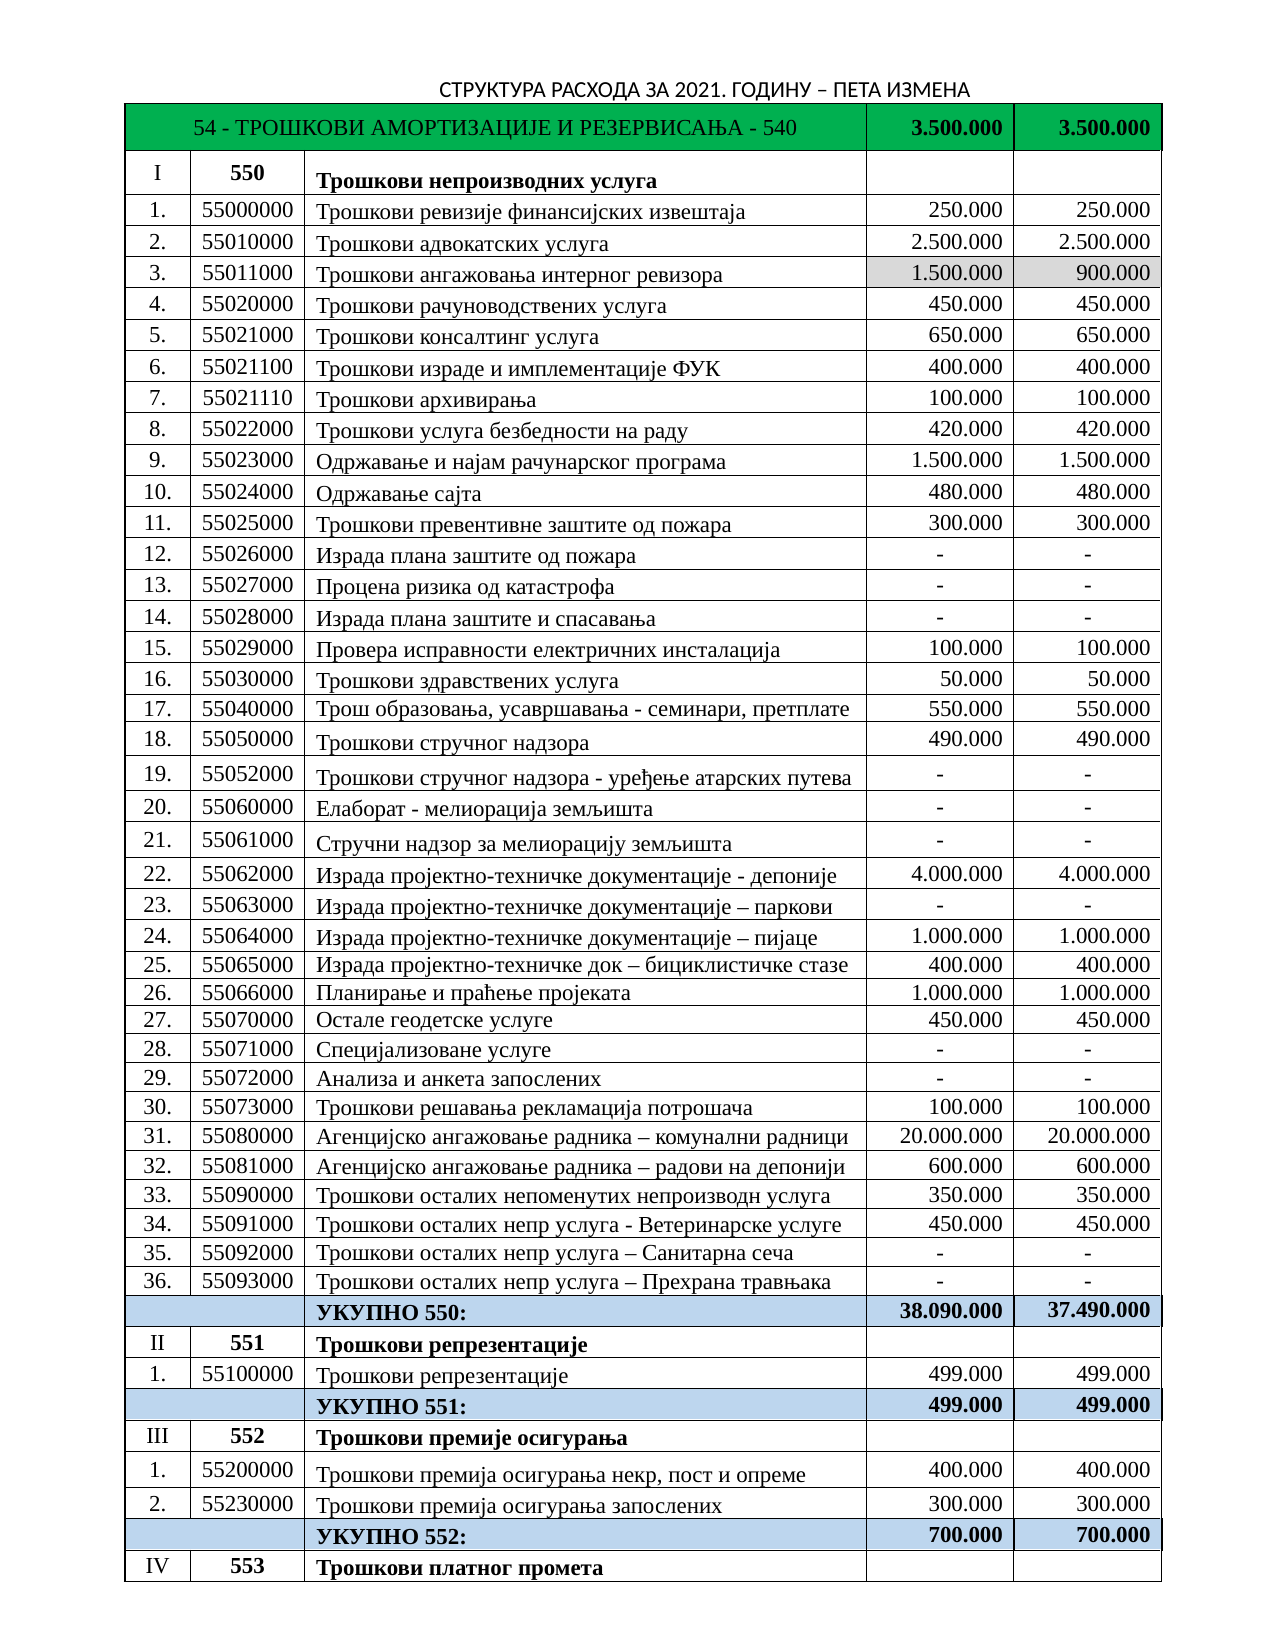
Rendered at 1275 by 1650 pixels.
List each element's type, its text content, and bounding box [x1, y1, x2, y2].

table_cell 55025000 [191, 507, 304, 537]
table_cell 55091000 [191, 1209, 304, 1237]
table_cell 499.000 [867, 1389, 1013, 1419]
table_cell 1. [126, 195, 190, 225]
table_cell 400.000 [1014, 1451, 1161, 1487]
table_cell Трошкови премија осигурања некр, пост и опреме [305, 1452, 866, 1487]
table_cell 250.000 [867, 195, 1013, 225]
table_cell 250.000 [1014, 194, 1161, 225]
table_cell Одржавање сајта [305, 476, 866, 506]
table_cell 551 [191, 1327, 304, 1357]
table_cell 300.000 [1014, 506, 1161, 537]
table_cell 55092000 [191, 1238, 304, 1266]
table_cell 55063000 [191, 889, 304, 919]
table_cell 9. [126, 445, 190, 475]
table_cell 16. [126, 663, 190, 693]
table_cell - [867, 889, 1013, 919]
table_cell 55011000 [191, 257, 304, 287]
table_cell [126, 1519, 304, 1549]
table_cell 650.000 [1014, 319, 1161, 350]
table_cell 300.000 [867, 1488, 1013, 1518]
table_cell Остале геодетске услуге [305, 1006, 866, 1033]
table_cell 400.000 [1014, 951, 1161, 978]
table_cell 490.000 [867, 722, 1013, 755]
table_cell - [1014, 755, 1161, 790]
table_cell 26. [126, 979, 190, 1005]
table_cell 552 [191, 1421, 304, 1451]
table_cell Трошкови непроизводних услуга [305, 151, 866, 193]
table_cell Планирање и праћење пројеката [305, 979, 866, 1005]
table_cell 1. [126, 1358, 190, 1388]
table_cell 1. [126, 1452, 190, 1487]
table_cell 480.000 [1014, 475, 1161, 506]
table_cell 55081000 [191, 1151, 304, 1179]
table_cell 4.000.000 [867, 858, 1013, 888]
table_cell 35. [126, 1238, 190, 1266]
table_cell Трошкови осталих непоменутих непроизводн услуга [305, 1180, 866, 1208]
table_cell 4. [126, 288, 190, 318]
table_cell - [867, 1063, 1013, 1091]
table_cell 55200000 [191, 1452, 304, 1487]
table_cell Трошкови ангажовања интерног ревизора [305, 257, 866, 287]
table_cell 8. [126, 413, 190, 443]
table_cell 27. [126, 1006, 190, 1033]
table_cell УКУПНО 550: [305, 1296, 866, 1326]
table_cell Агенцијско ангажовање радника – комунални радници [305, 1122, 866, 1150]
table_cell 900.000 [1014, 256, 1161, 287]
table_cell Процена ризика од катастрофа [305, 570, 866, 600]
table_cell - [867, 1034, 1013, 1062]
table_cell Трошкови осталих непр услуга – Прехрана травњака [305, 1267, 866, 1294]
table_cell 22. [126, 858, 190, 888]
table_cell 550.000 [1014, 694, 1161, 721]
table_cell 600.000 [867, 1151, 1013, 1179]
table_cell 700.000 [867, 1519, 1013, 1549]
table_cell 50.000 [867, 663, 1013, 693]
table_cell 55065000 [191, 952, 304, 978]
table_cell 55066000 [191, 979, 304, 1005]
table_cell 100.000 [1014, 381, 1161, 412]
table_cell 700.000 [1015, 1518, 1161, 1549]
table_cell - [867, 601, 1013, 631]
table_cell 14. [126, 601, 190, 631]
table_cell 420.000 [1014, 412, 1161, 443]
table_cell 100.000 [867, 1092, 1013, 1121]
table_cell III [126, 1421, 190, 1451]
table_cell - [1014, 1062, 1161, 1091]
table_cell 55021100 [191, 351, 304, 381]
table_cell Трошкови премије осигурања [305, 1421, 866, 1451]
table_cell УКУПНО 551: [305, 1389, 866, 1419]
table_cell [867, 1327, 1013, 1357]
table_cell 28. [126, 1034, 190, 1062]
table_cell - [1014, 1237, 1161, 1266]
table_cell - [1014, 600, 1161, 631]
table_cell 300.000 [1014, 1487, 1161, 1518]
table_cell 55093000 [191, 1267, 304, 1294]
table_cell [126, 1389, 304, 1419]
table_cell 55040000 [191, 695, 304, 721]
table_cell 1.500.000 [1014, 444, 1161, 475]
table_cell 55070000 [191, 1006, 304, 1033]
table_cell 450.000 [1014, 287, 1161, 318]
table_cell 1.000.000 [867, 979, 1013, 1005]
table_cell 1.000.000 [1014, 919, 1161, 951]
table_cell 2. [126, 226, 190, 256]
table_cell 55021000 [191, 320, 304, 350]
table_cell 55026000 [191, 538, 304, 568]
table_cell - [867, 791, 1013, 821]
table_cell Трошкови рачуноводствених услуга [305, 288, 866, 318]
table_cell I [126, 151, 190, 193]
table_cell 54 - ТРОШКОВИ АМОРТИЗАЦИЈЕ И РЕЗЕРВИСАЊА - 540 [126, 104, 866, 150]
table_cell 2.500.000 [1014, 225, 1161, 256]
table_cell Елаборат - мелиорација земљишта [305, 791, 866, 821]
table_cell 13. [126, 570, 190, 600]
table_cell 34. [126, 1209, 190, 1237]
table_cell 24. [126, 920, 190, 951]
table_cell 100.000 [867, 632, 1013, 662]
table_cell - [867, 1267, 1013, 1294]
table_cell Израда пројектно-техничке документације – пијаце [305, 920, 866, 951]
table_cell - [1014, 1033, 1161, 1062]
table_cell 55073000 [191, 1092, 304, 1121]
table_cell Трошкови платног промета [305, 1551, 866, 1581]
table_cell Трошкови превентивне заштите од пожара [305, 507, 866, 537]
table_cell 55030000 [191, 663, 304, 693]
table_cell 20.000.000 [867, 1122, 1013, 1150]
table_cell 400.000 [867, 351, 1013, 381]
table_cell 29. [126, 1063, 190, 1091]
table_cell Трошкови здравствених услуга [305, 663, 866, 693]
table_cell 50.000 [1014, 662, 1161, 693]
table_cell - [867, 756, 1013, 790]
table_cell 10. [126, 476, 190, 506]
table_cell IV [126, 1551, 190, 1581]
table_cell 2. [126, 1488, 190, 1518]
table_cell 450.000 [867, 1209, 1013, 1237]
table_cell 23. [126, 889, 190, 919]
table_cell 1.000.000 [1014, 978, 1161, 1005]
table_cell 12. [126, 538, 190, 568]
table_cell Агенцијско ангажовање радника – радови на депонији [305, 1151, 866, 1179]
table_cell 55062000 [191, 858, 304, 888]
table_cell 450.000 [867, 288, 1013, 318]
table_cell Трошкови стручног надзора - уређење атарских путева [305, 756, 866, 790]
table_cell 450.000 [867, 1006, 1013, 1033]
table_cell 17. [126, 695, 190, 721]
table_cell - [867, 1238, 1013, 1266]
table_cell 55052000 [191, 756, 304, 790]
table_cell 55080000 [191, 1122, 304, 1150]
table_cell 4.000.000 [1014, 857, 1161, 888]
table_cell - [1014, 888, 1161, 919]
table_cell Одржавање и најам рачунарског програма [305, 445, 866, 475]
table_cell 300.000 [867, 507, 1013, 537]
table_cell 11. [126, 507, 190, 537]
table_cell 55050000 [191, 722, 304, 755]
table_cell 450.000 [1014, 1208, 1161, 1237]
table_cell - [867, 822, 1013, 857]
table_cell [1014, 1550, 1161, 1581]
table_cell Трошкови решавања рекламација потрошача [305, 1092, 866, 1121]
table_cell 1.500.000 [867, 257, 1013, 287]
table_cell 100.000 [867, 382, 1013, 412]
table_cell 553 [191, 1551, 304, 1581]
table_cell - [1014, 790, 1161, 821]
table_cell 37.490.000 [1015, 1295, 1161, 1326]
table_cell - [867, 570, 1013, 600]
table_cell 55024000 [191, 476, 304, 506]
table_cell 32. [126, 1151, 190, 1179]
table_cell Трошкови стручног надзора [305, 722, 866, 755]
table_cell 19. [126, 756, 190, 790]
table_cell 15. [126, 632, 190, 662]
table_cell 550.000 [867, 695, 1013, 721]
table_cell 25. [126, 952, 190, 978]
table_cell 55023000 [191, 445, 304, 475]
table_cell 350.000 [1014, 1179, 1161, 1208]
table_cell Трошкови израде и имплементације ФУК [305, 351, 866, 381]
table_cell [867, 1421, 1013, 1451]
table_cell 33. [126, 1180, 190, 1208]
table_cell 3.500.000 [867, 104, 1013, 150]
table_cell - [1014, 569, 1161, 600]
table_cell Трошкови ревизије финансијских извештаја [305, 195, 866, 225]
table_cell 420.000 [867, 413, 1013, 443]
table_cell Трошкови архивирања [305, 382, 866, 412]
table_cell Трошкови осталих непр услуга - Ветеринарске услуге [305, 1209, 866, 1237]
table_cell 55021110 [191, 382, 304, 412]
table_cell Трошкови услуга безбедности на раду [305, 413, 866, 443]
table_cell Трошкови репрезентације [305, 1327, 866, 1357]
table_cell 1.500.000 [867, 445, 1013, 475]
table_cell [1014, 1326, 1161, 1357]
table_cell Анализа и анкета запослених [305, 1063, 866, 1091]
table_cell 450.000 [1014, 1005, 1161, 1033]
table_cell 100.000 [1014, 631, 1161, 662]
table_cell 38.090.000 [867, 1296, 1013, 1326]
table_cell Израда пројектно-техничке документације - депоније [305, 858, 866, 888]
table_cell 400.000 [867, 952, 1013, 978]
table_cell 3.500.000 [1015, 104, 1161, 150]
table_cell 36. [126, 1267, 190, 1294]
table_cell 20.000.000 [1014, 1121, 1161, 1150]
table_cell 2.500.000 [867, 226, 1013, 256]
table_cell [1014, 150, 1161, 193]
table_cell [126, 1296, 304, 1326]
table_cell Трошкови консалтинг услуга [305, 320, 866, 350]
table_cell 55064000 [191, 920, 304, 951]
table_cell 499.000 [1014, 1357, 1161, 1388]
table_cell Израда плана заштите и спасавања [305, 601, 866, 631]
table_cell 55060000 [191, 791, 304, 821]
table_cell 55072000 [191, 1063, 304, 1091]
table_cell УКУПНО 552: [305, 1519, 866, 1549]
table_cell Трошкови осталих непр услуга – Санитарна сеча [305, 1238, 866, 1266]
table_cell 30. [126, 1092, 190, 1121]
table_cell Трошкови адвокатских услуга [305, 226, 866, 256]
table_cell Израда пројектно-техничке док – бициклистичке стазе [305, 952, 866, 978]
table_cell 7. [126, 382, 190, 412]
table_cell 6. [126, 351, 190, 381]
table_cell 31. [126, 1122, 190, 1150]
table_cell 20. [126, 791, 190, 821]
table_cell Израда пројектно-техничке документације – паркови [305, 889, 866, 919]
table_cell 55090000 [191, 1180, 304, 1208]
table_cell - [1014, 537, 1161, 568]
table_cell 100.000 [1014, 1091, 1161, 1121]
table_cell 5. [126, 320, 190, 350]
table_cell Израда плана заштите од пожара [305, 538, 866, 568]
table_cell 21. [126, 822, 190, 857]
table_cell [867, 1551, 1013, 1581]
table_cell 55000000 [191, 195, 304, 225]
table_cell 55230000 [191, 1488, 304, 1518]
table_cell 55028000 [191, 601, 304, 631]
table_cell 55027000 [191, 570, 304, 600]
table_cell 499.000 [867, 1358, 1013, 1388]
table_cell Трош образовања, усавршавања - семинари, претплате [305, 695, 866, 721]
table_cell [867, 151, 1013, 193]
table_cell 350.000 [867, 1180, 1013, 1208]
table_cell 490.000 [1014, 721, 1161, 755]
table_cell - [1014, 1266, 1161, 1294]
table_cell 55061000 [191, 822, 304, 857]
table_cell 55020000 [191, 288, 304, 318]
table_cell 55071000 [191, 1034, 304, 1062]
table_cell Специјализоване услуге [305, 1034, 866, 1062]
table_cell 55029000 [191, 632, 304, 662]
table_cell 499.000 [1015, 1388, 1161, 1419]
table_cell II [126, 1327, 190, 1357]
table_cell 480.000 [867, 476, 1013, 506]
table_cell 550 [191, 151, 304, 193]
table_cell Трошкови премија осигурања запослених [305, 1488, 866, 1518]
table_cell 400.000 [867, 1452, 1013, 1487]
table_cell 600.000 [1014, 1150, 1161, 1179]
table_cell 650.000 [867, 320, 1013, 350]
table_cell Стручни надзор за мелиорацију земљишта [305, 822, 866, 857]
table_cell 1.000.000 [867, 920, 1013, 951]
table_cell 18. [126, 722, 190, 755]
table_cell Провера исправности електричних инсталација [305, 632, 866, 662]
table_cell - [867, 538, 1013, 568]
table_cell 400.000 [1014, 350, 1161, 381]
table_cell [1014, 1420, 1161, 1451]
table_cell 55100000 [191, 1358, 304, 1388]
table_cell Трошкови репрезентације [305, 1358, 866, 1388]
table_cell - [1014, 821, 1161, 857]
table_cell 3. [126, 257, 190, 287]
table_cell 55010000 [191, 226, 304, 256]
table_cell 55022000 [191, 413, 304, 443]
